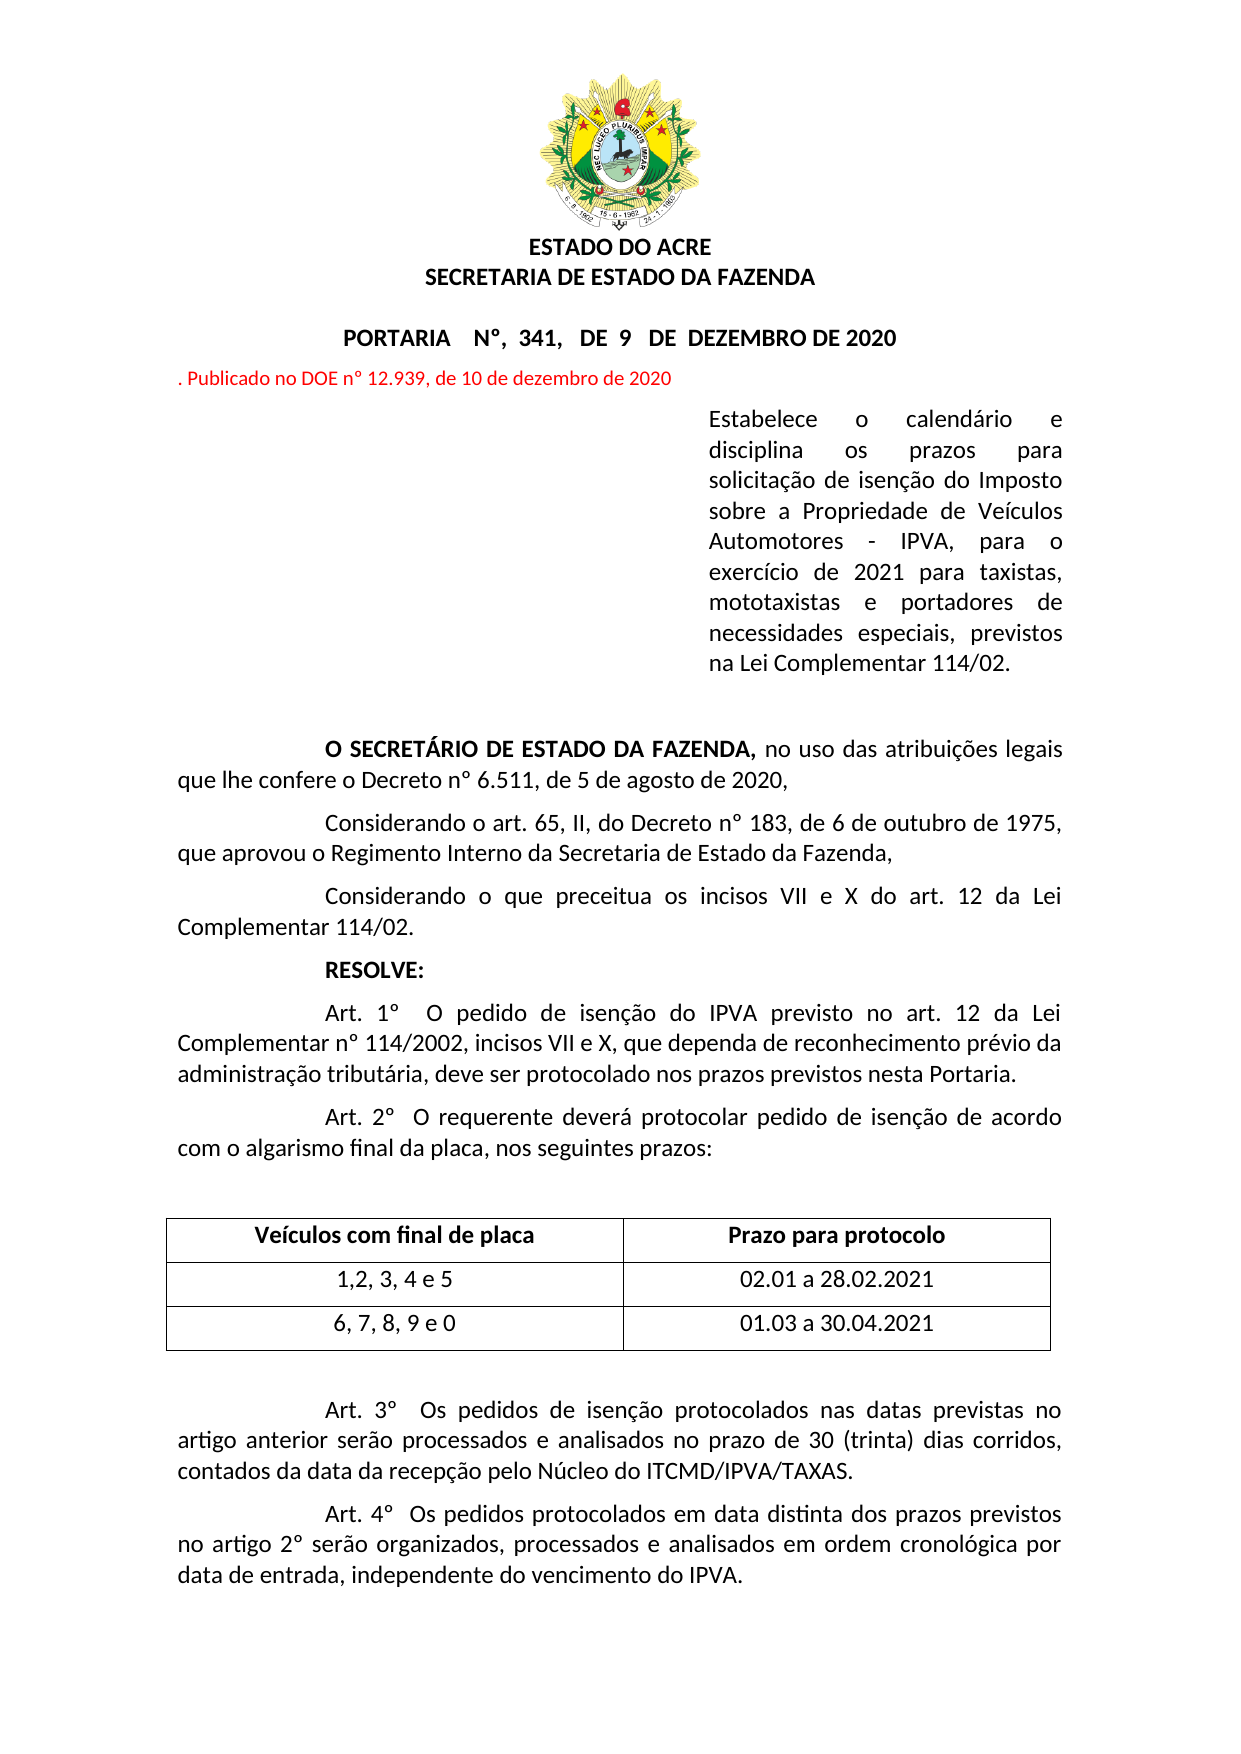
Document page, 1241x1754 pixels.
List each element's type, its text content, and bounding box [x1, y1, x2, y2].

text RESOLVE: [177, 954, 1063, 984]
table_cell 6, 7, 8, 9 e 0 [167, 1307, 623, 1350]
text Considerando o art. 65, II, do Decreto nº 183, de 6 de outubro de 1975, que aprovou o Regimento Interno da Secretaria de Estado da Fazenda, [177, 807, 1063, 868]
table_header Veículos com final de placa [167, 1219, 623, 1262]
table_cell 1,2, 3, 4 e 5 [167, 1263, 623, 1306]
text Art. 4º Os pedidos protocolados em data distinta dos prazos previstos no artigo 2º serão organizados, processados e analisados em ordem cronológica por data de entrada, independente do vencimento do IPVA. [177, 1498, 1063, 1589]
text PORTARIA Nº, 341, DE 9 DE DEZEMBRO DE 2020 [177, 322, 1063, 353]
table_header Prazo para protocolo [624, 1219, 1050, 1262]
text Art. 1º O pedido de isenção do IPVA previsto no art. 12 da Lei Complementar nº 114/2002, incisos VII e X, que dependa de reconhecimento prévio da administração tributária, deve ser protocolado nos prazos previstos nesta Portaria. [177, 997, 1063, 1089]
picture [539, 73, 701, 231]
table_cell 01.03 a 30.04.2021 [624, 1307, 1050, 1350]
text . Publicado no DOE nº 12.939, de 10 de dezembro de 2020 [177, 365, 1063, 391]
text Considerando o que preceitua os incisos VII e X do art. 12 da Lei Complementar 114/02. [177, 881, 1063, 942]
text Art. 3º Os pedidos de isenção protocolados nas datas previstas no artigo anterior serão processados e analisados no prazo de 30 (trinta) dias corridos, contados da data da recepção pelo Núcleo do ITCMD/IPVA/TAXAS. [177, 1394, 1063, 1486]
text O SECRETÁRIO DE ESTADO DA FAZENDA, no uso das atribuições legais que lhe confere o Decreto nº 6.511, de 5 de agosto de 2020, [177, 733, 1063, 794]
text Art. 2º O requerente deverá protocolar pedido de isenção de acordo com o algarismo final da placa, nos seguintes prazos: [177, 1101, 1063, 1162]
table_cell 02.01 a 28.02.2021 [624, 1263, 1050, 1306]
text Estabelece o calendário e disciplina os prazos para solicitação de isenção do Imposto sobre a Propriedade de Veículos Automotores - IPVA, para o exercício de 2021 para taxistas, mototaxistas e portadores de necessidades especiais, previstos na Lei Complementar 114/02. [709, 403, 1063, 678]
